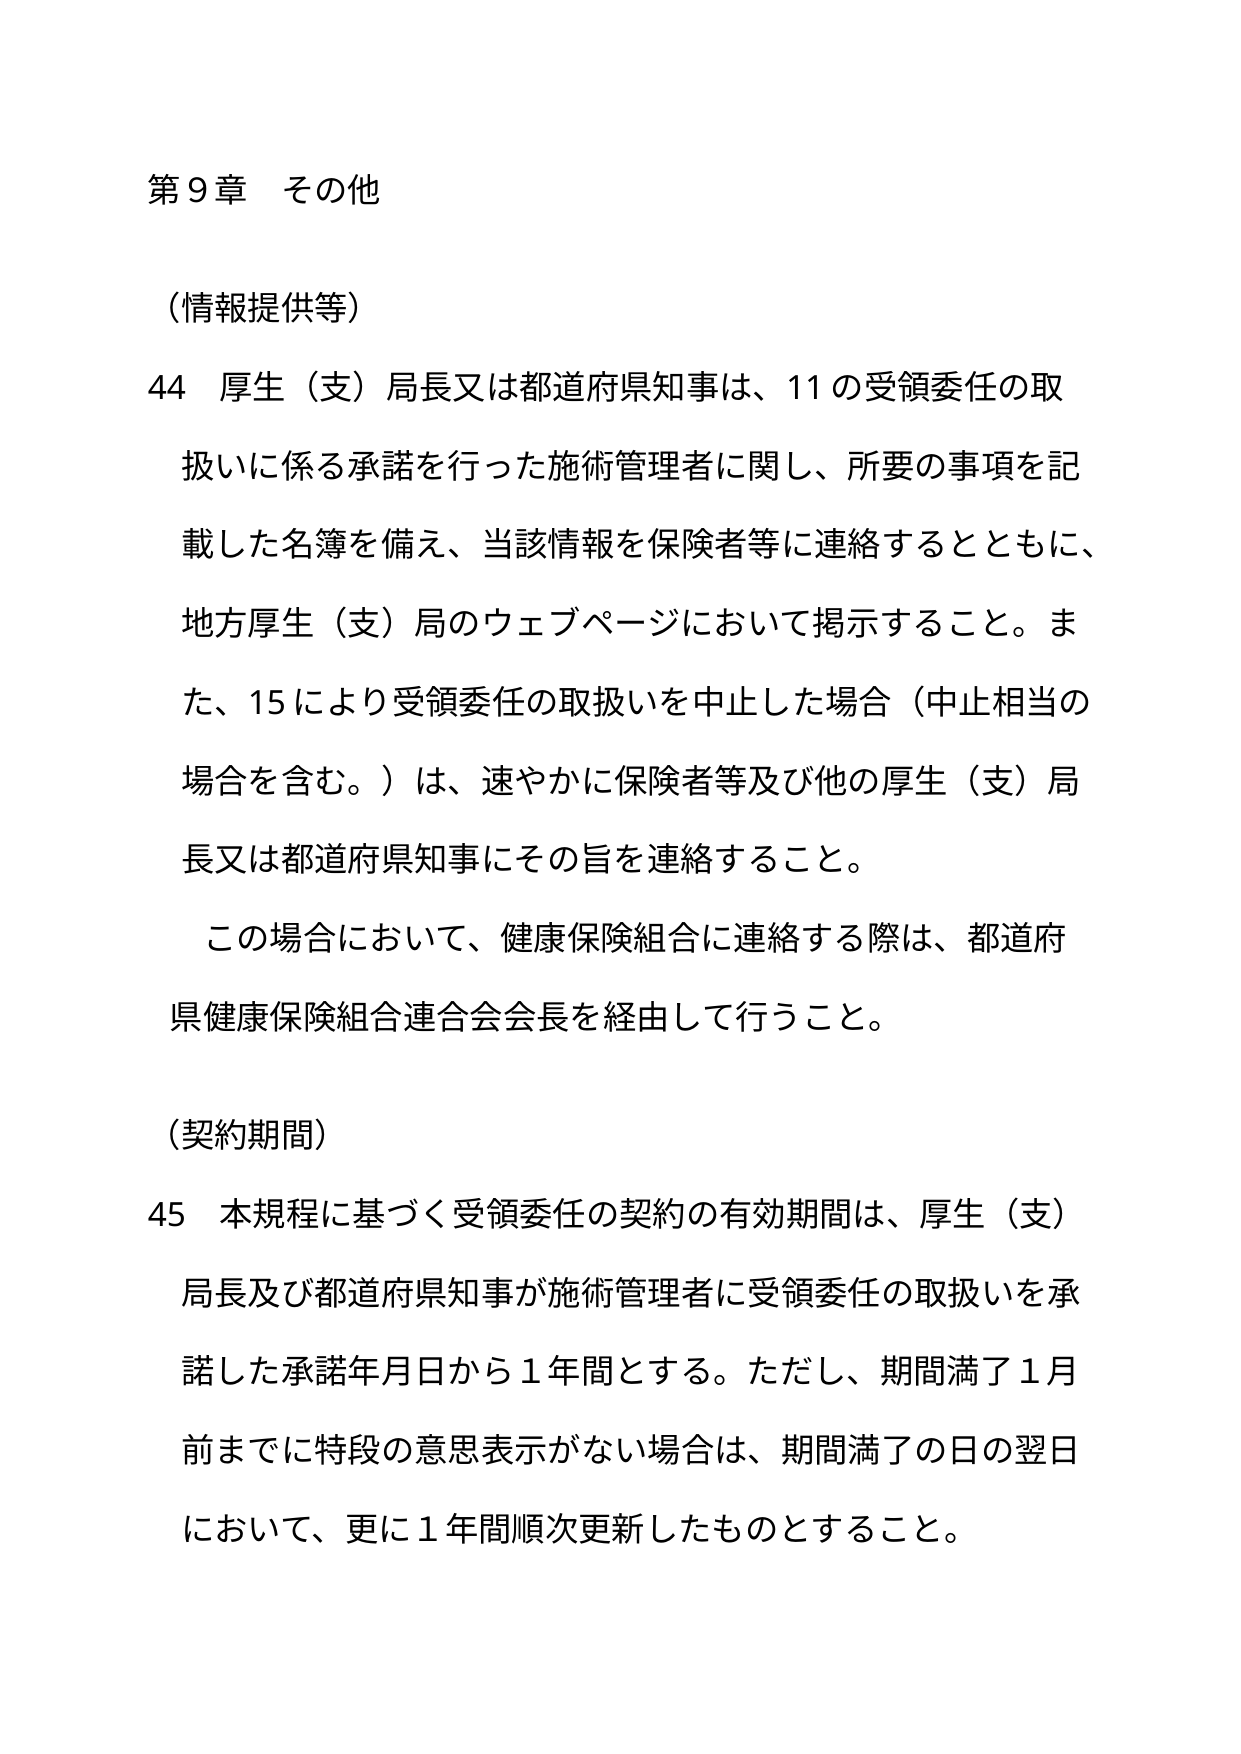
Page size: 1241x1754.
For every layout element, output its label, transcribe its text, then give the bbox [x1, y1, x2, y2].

text 44 厚生（支）局長又は都道府県知事は、11の受領委任の取扱いに係る承諾を行った施術管理者に関し、所要の事項を記載した名簿を備え、当該情報を保険者等に連絡するとともに、地方厚生（支）局のウェブページにおいて掲示すること。また、15により受領委任の取扱いを中止した場合（中止相当の場合を含む。）は、速やかに保険者等及び他の厚生（支）局長又は都道府県知事にその旨を連絡すること。 [148, 345, 1092, 897]
text 45 本規程に基づく受領委任の契約の有効期間は、厚生（支）局長及び都道府県知事が施術管理者に受領委任の取扱いを承諾した承諾年月日から１年間とする。ただし、期間満了１月前までに特段の意思表示がない場合は、期間満了の日の翌日において、更に１年間順次更新したものとすること。 [148, 1172, 1092, 1566]
text この場合において、健康保険組合に連絡する際は、都道府県健康保険組合連合会会長を経由して行うこと。 [169, 897, 1092, 1054]
text 第９章 その他 [148, 148, 1092, 227]
text （情報提供等） [148, 267, 1092, 345]
text （契約期間） [148, 1093, 1092, 1172]
